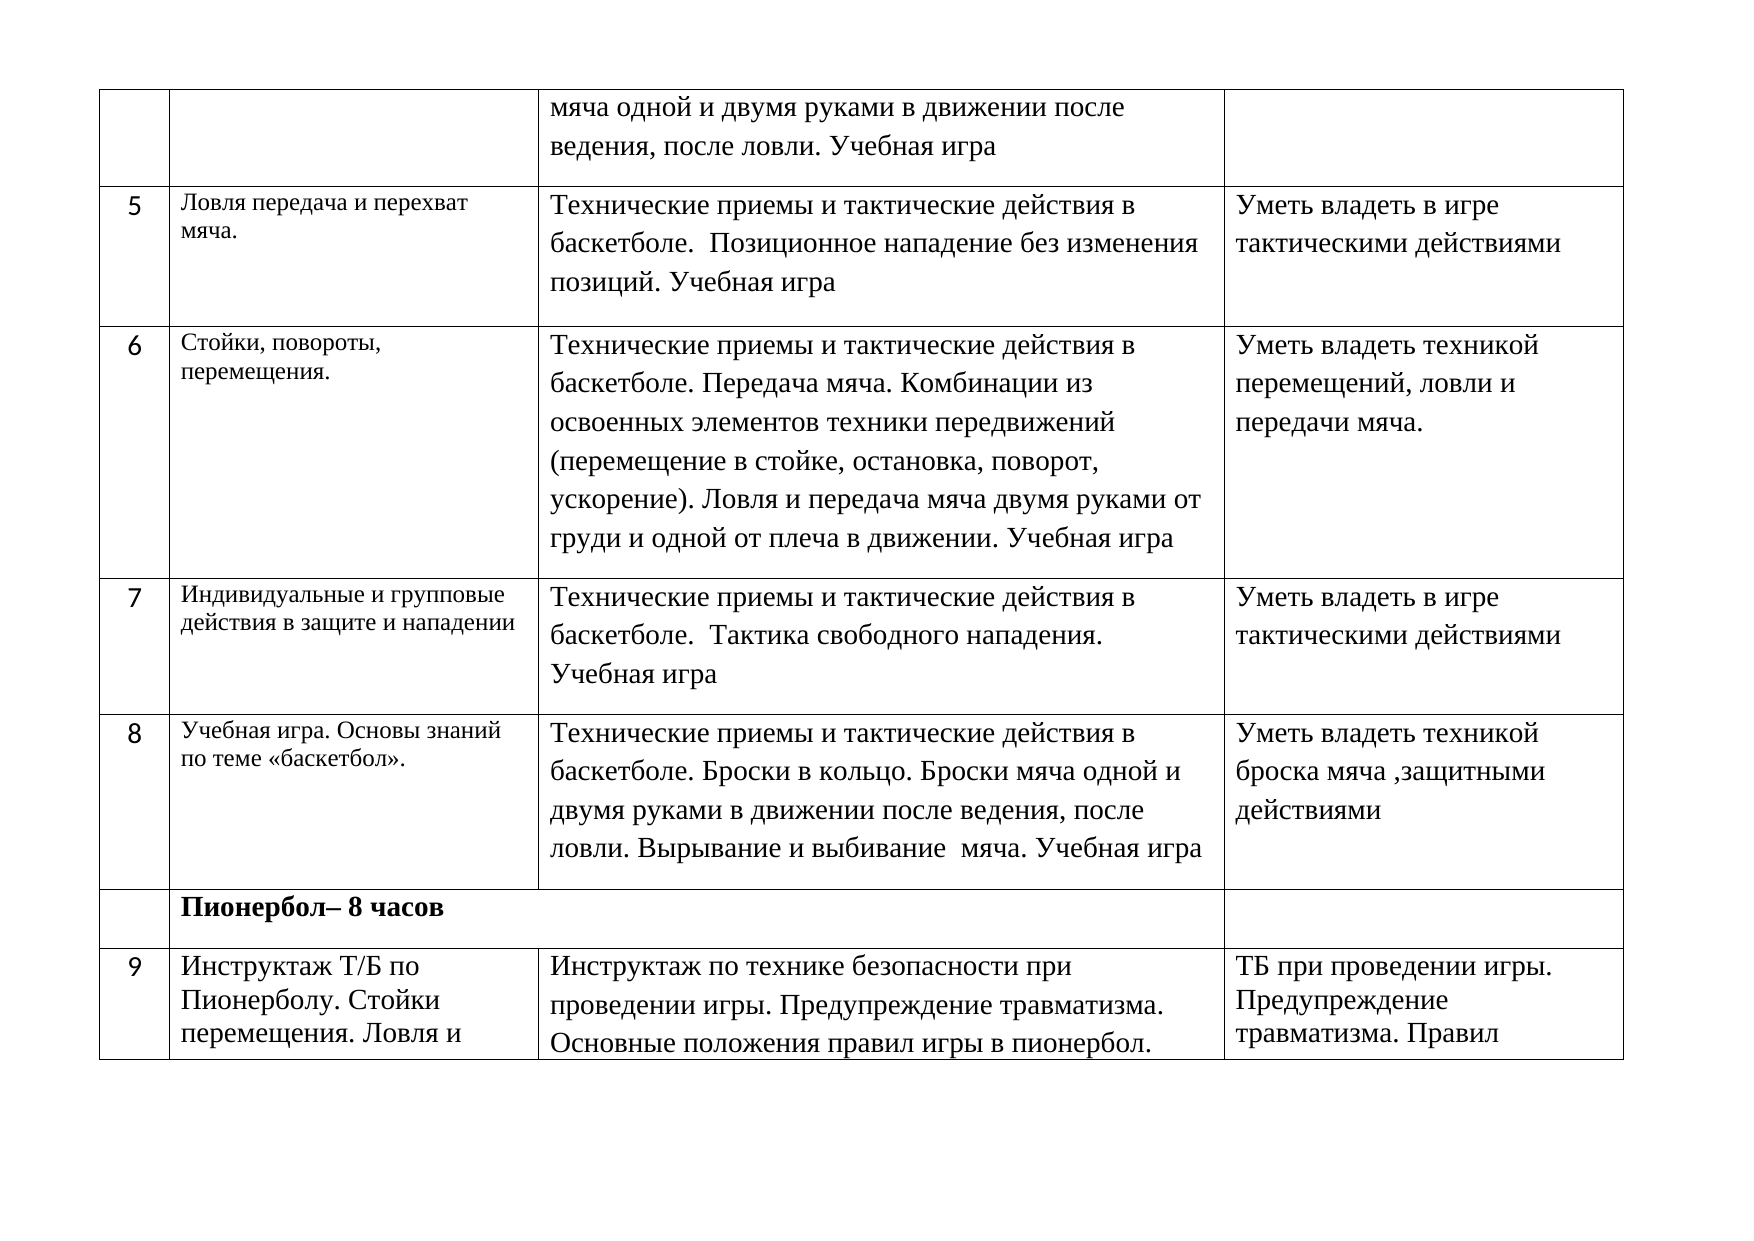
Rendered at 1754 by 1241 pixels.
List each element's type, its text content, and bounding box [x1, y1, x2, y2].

table_cell Технические приемы и тактические действия в баскетболе. Тактика свободного нападения. Учебная игра [539, 579, 1224, 714]
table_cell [1225, 90, 1623, 186]
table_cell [1225, 949, 1623, 1059]
table_cell [100, 890, 169, 947]
table_cell 4 [100, 90, 169, 186]
table_cell Технические приемы и тактические действия в баскетболе. Броски в кольцо. Броски мяча одной и двумя руками в движении после ведения, после ловли. Вырывание и выбивание мяча. Учебная игра [539, 715, 1224, 888]
table_cell 9 [100, 949, 169, 1059]
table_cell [539, 949, 1224, 1059]
table_cell 6 [100, 327, 169, 578]
table_cell Уметь владеть техникой броска мяча ,защитными действиями [1225, 715, 1623, 888]
table_cell Уметь владеть техникой перемещений, ловли и передачи мяча. [1225, 327, 1623, 578]
table_cell Технические приемы и тактические действия в баскетболе. Передача мяча. Комбинации из освоенных элементов техники передвижений (перемещение в стойке, остановка, поворот, ускорение). Ловля и передача мяча двумя руками от груди и одной от плеча в движении. Учебная игра [539, 327, 1224, 578]
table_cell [539, 90, 1224, 186]
table_cell 5 [100, 187, 169, 326]
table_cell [170, 949, 538, 1059]
table_cell 8 [100, 715, 169, 888]
table_cell 7 [100, 579, 169, 714]
table_cell Индивидуальные и групповые действия в защите и нападении [170, 579, 538, 714]
table_cell Уметь владеть в игре тактическими действиями [1225, 187, 1623, 326]
table_cell Ловля передача и перехват мяча. [170, 187, 538, 326]
table_cell Технические приемы и тактические действия в баскетболе. Позиционное нападение без изменения позиций. Учебная игра [539, 187, 1224, 326]
table_cell Пионербол– 8 часов [170, 890, 1224, 947]
table_cell [1225, 890, 1623, 947]
table_cell Уметь владеть в игре тактическими действиями [1225, 579, 1623, 714]
table_cell Стойки, повороты, перемещения. [170, 327, 538, 578]
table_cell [170, 90, 538, 186]
table_cell Учебная игра. Основы знаний по теме «баскетбол». [170, 715, 538, 888]
